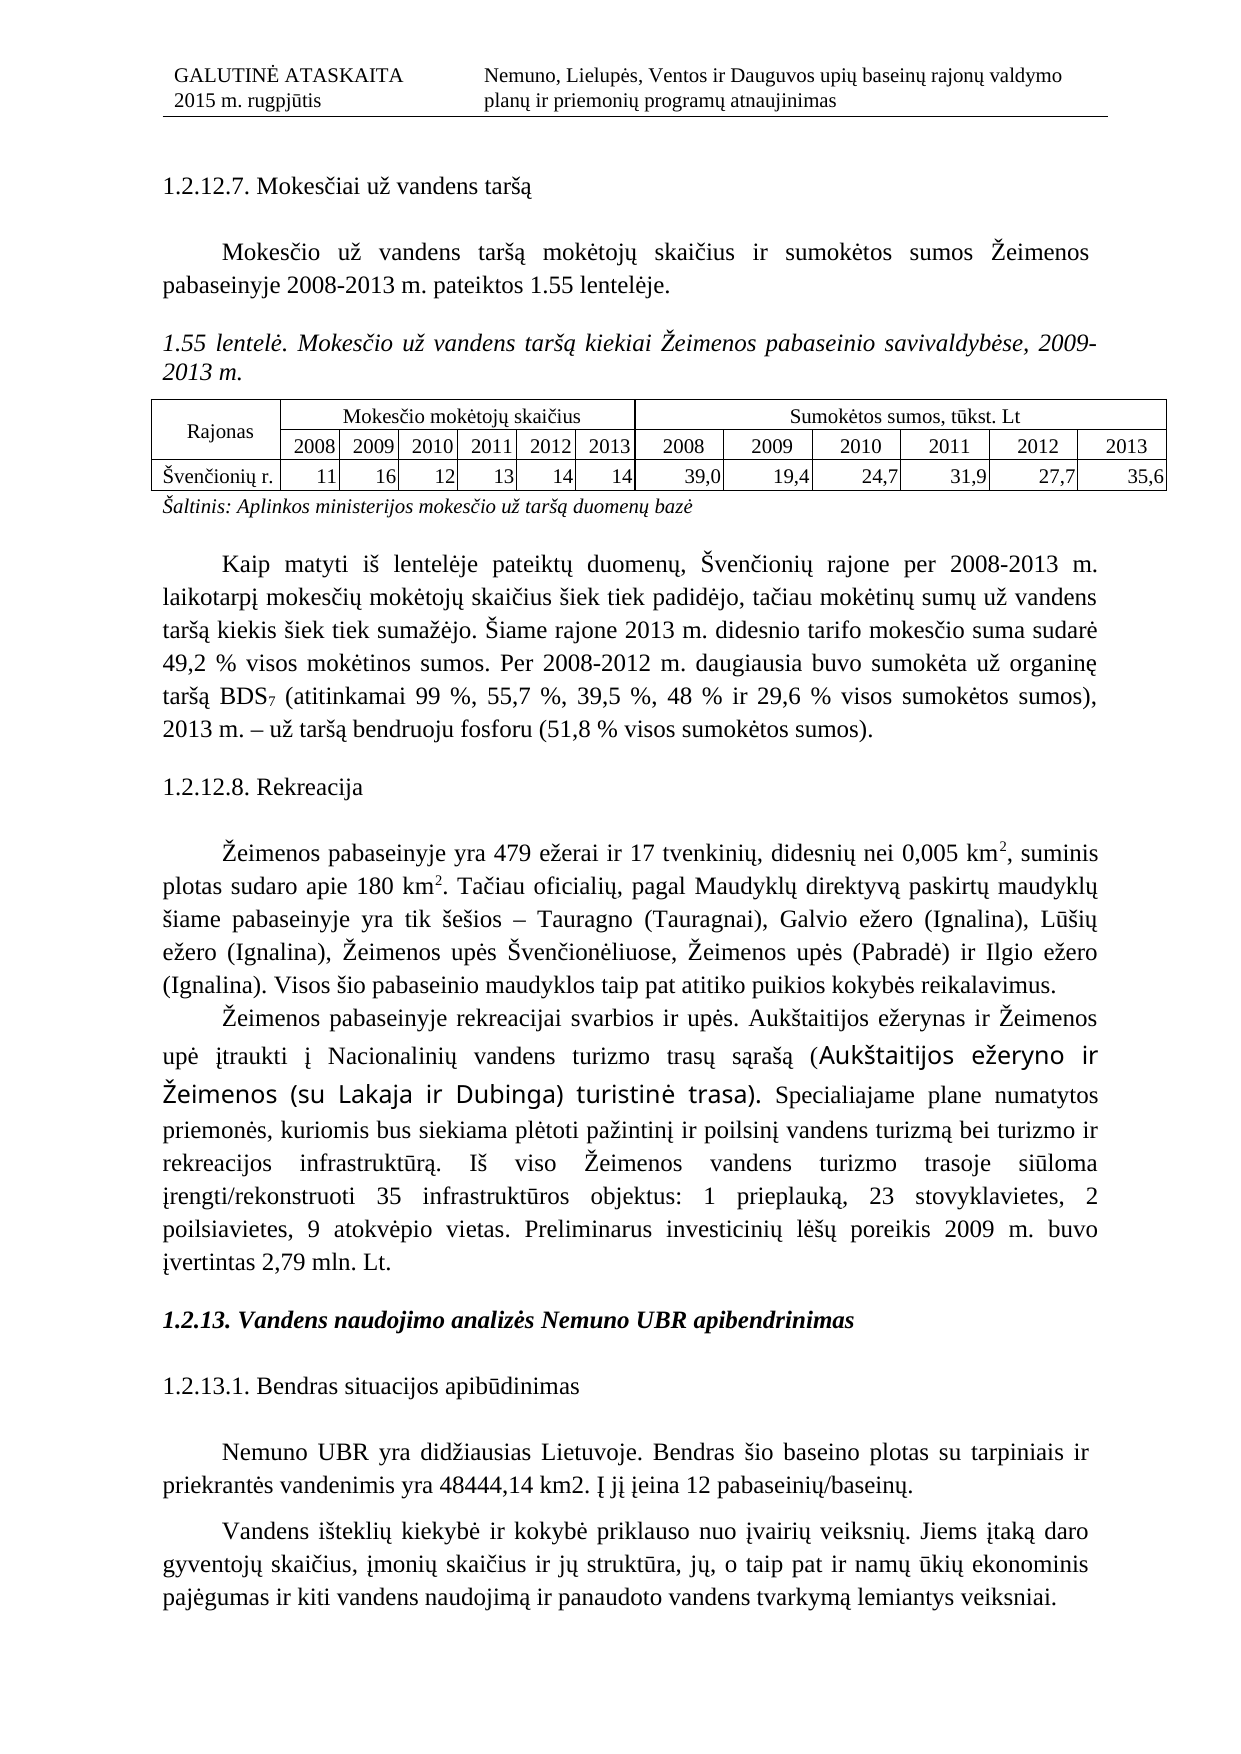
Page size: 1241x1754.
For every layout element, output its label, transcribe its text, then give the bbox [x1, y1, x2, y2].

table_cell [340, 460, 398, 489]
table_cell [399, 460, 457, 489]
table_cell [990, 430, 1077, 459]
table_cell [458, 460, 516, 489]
text Vandens išteklių kiekybė ir kokybė priklauso nuo įvairių veiksnių. Jiems įtaką daro gyventojų skaičius, įmonių skaičius ir jų struktūra, jų, o taip pat ir namų ūkių ekonominis pajėgumas ir kiti vandens naudojimą ir panaudoto vandens tvarkymą lemiantys veiksniai. [162, 1516, 1090, 1611]
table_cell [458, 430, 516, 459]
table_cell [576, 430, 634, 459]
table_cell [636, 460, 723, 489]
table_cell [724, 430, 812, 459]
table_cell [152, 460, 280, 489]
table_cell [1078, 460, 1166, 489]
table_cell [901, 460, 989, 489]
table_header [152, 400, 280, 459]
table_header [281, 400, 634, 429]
text Nemuno UBR yra didžiausias Lietuvoje. Bendras šio baseino plotas su tarpiniais ir priekrantės vandenimis yra 48444,14 km2. Į jį įeina 12 pabaseinių/baseinų. [162, 1437, 1090, 1499]
subtitle 1.2.12.7. Mokesčiai už vandens taršą [162, 171, 1090, 199]
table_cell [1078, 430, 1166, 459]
text Kaip matyti iš lentelėje pateiktų duomenų, Švenčionių rajone per 2008-2013 m. laikotarpį mokesčių mokėtojų skaičius šiek tiek padidėjo, tačiau mokėtinų sumų už vandens taršą kiekis šiek tiek sumažėjo. Šiame rajone 2013 m. didesnio tarifo mokesčio suma sudarė 49,2 % visos mokėtinos sumos. Per 2008-2012 m. daugiausia buvo sumokėta už organinę taršą BDS7 (atitinkamai 99 %, 55,7 %, 39,5 %, 48 % ir 29,6 % visos sumokėtos sumos), 2013 m. – už taršą bendruoju fosforu (51,8 % visos sumokėtos sumos). [162, 549, 1099, 743]
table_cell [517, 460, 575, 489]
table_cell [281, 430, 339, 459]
subtitle 1.2.13.1. Bendras situacijos apibūdinimas [162, 1371, 1090, 1400]
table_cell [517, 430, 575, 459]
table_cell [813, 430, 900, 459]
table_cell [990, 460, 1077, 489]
subtitle 1.2.13. Vandens naudojimo analizės Nemuno UBR apibendrinimas [162, 1305, 1090, 1334]
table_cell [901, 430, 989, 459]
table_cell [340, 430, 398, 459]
text Mokesčio už vandens taršą mokėtojų skaičius ir sumokėtos sumos Žeimenos pabaseinyje 2008-2013 m. pateiktos 1.55 lentelėje. [162, 237, 1090, 299]
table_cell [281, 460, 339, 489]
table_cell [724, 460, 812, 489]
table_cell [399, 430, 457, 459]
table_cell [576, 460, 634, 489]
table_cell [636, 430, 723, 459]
text 1.55 lentelė. Mokesčio už vandens taršą kiekiai Žeimenos pabaseinio savivaldybėse, 2009-2013 m. [162, 328, 1098, 386]
text Šaltinis: Aplinkos ministerijos mokesčio už taršą duomenų bazė [162, 491, 1099, 520]
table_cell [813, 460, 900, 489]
subtitle 1.2.12.8. Rekreacija [162, 772, 1090, 801]
text Žeimenos pabaseinyje rekreacijai svarbios ir upės. Aukštaitijos ežerynas ir Žeimenos upė įtraukti į Nacionalinių vandens turizmo trasų sąrašą (Aukštaitijos ežeryno ir Žeimenos (su Lakaja ir Dubinga) turistinė trasa). Specialiajame plane numatytos priemonės, kuriomis bus siekiama plėtoti pažintinį ir poilsinį vandens turizmą bei turizmo ir rekreacijos infrastruktūrą. Iš viso Žeimenos vandens turizmo trasoje siūloma įrengti/rekonstruoti 35 infrastruktūros objektus: 1 prieplauką, 23 stovyklavietes, 2 poilsiavietes, 9 atokvėpio vietas. Preliminarus investicinių lėšų poreikis 2009 m. buvo įvertintas 2,79 mln. Lt. [162, 1003, 1099, 1276]
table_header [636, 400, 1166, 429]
text Žeimenos pabaseinyje yra 479 ežerai ir 17 tvenkinių, didesnių nei 0,005 km2, suminis plotas sudaro apie 180 km2. Tačiau oficialių, pagal Maudyklų direktyvą paskirtų maudyklų šiame pabaseinyje yra tik šešios – Tauragno (Tauragnai), Galvio ežero (Ignalina), Lūšių ežero (Ignalina), Žeimenos upės Švenčionėliuose, Žeimenos upės (Pabradė) ir Ilgio ežero (Ignalina). Visos šio pabaseinio maudyklos taip pat atitiko puikios kokybės reikalavimus. [162, 838, 1099, 999]
